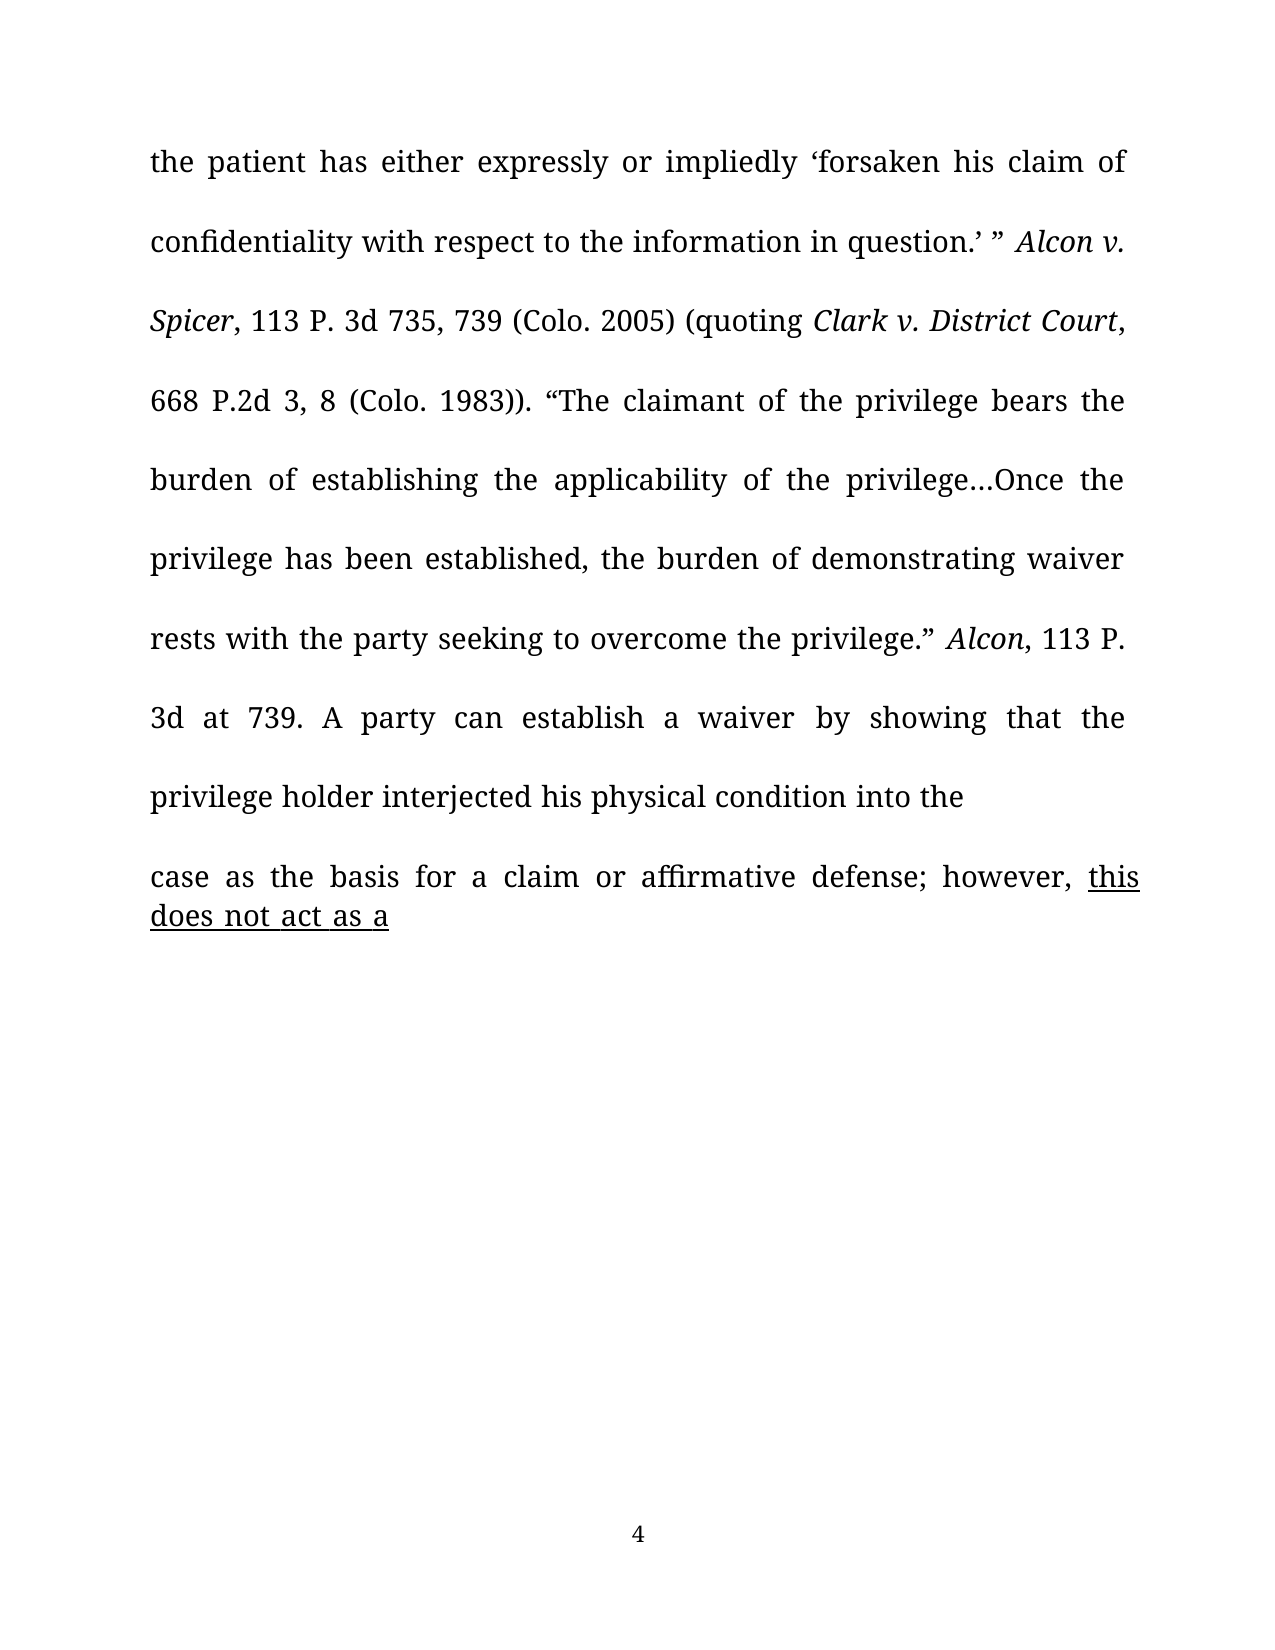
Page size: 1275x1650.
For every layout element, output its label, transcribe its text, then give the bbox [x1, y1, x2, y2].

text case as the basis for a claim or affirmative defense; however, this does not act as a [150, 856, 1139, 935]
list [150, 142, 1125, 816]
